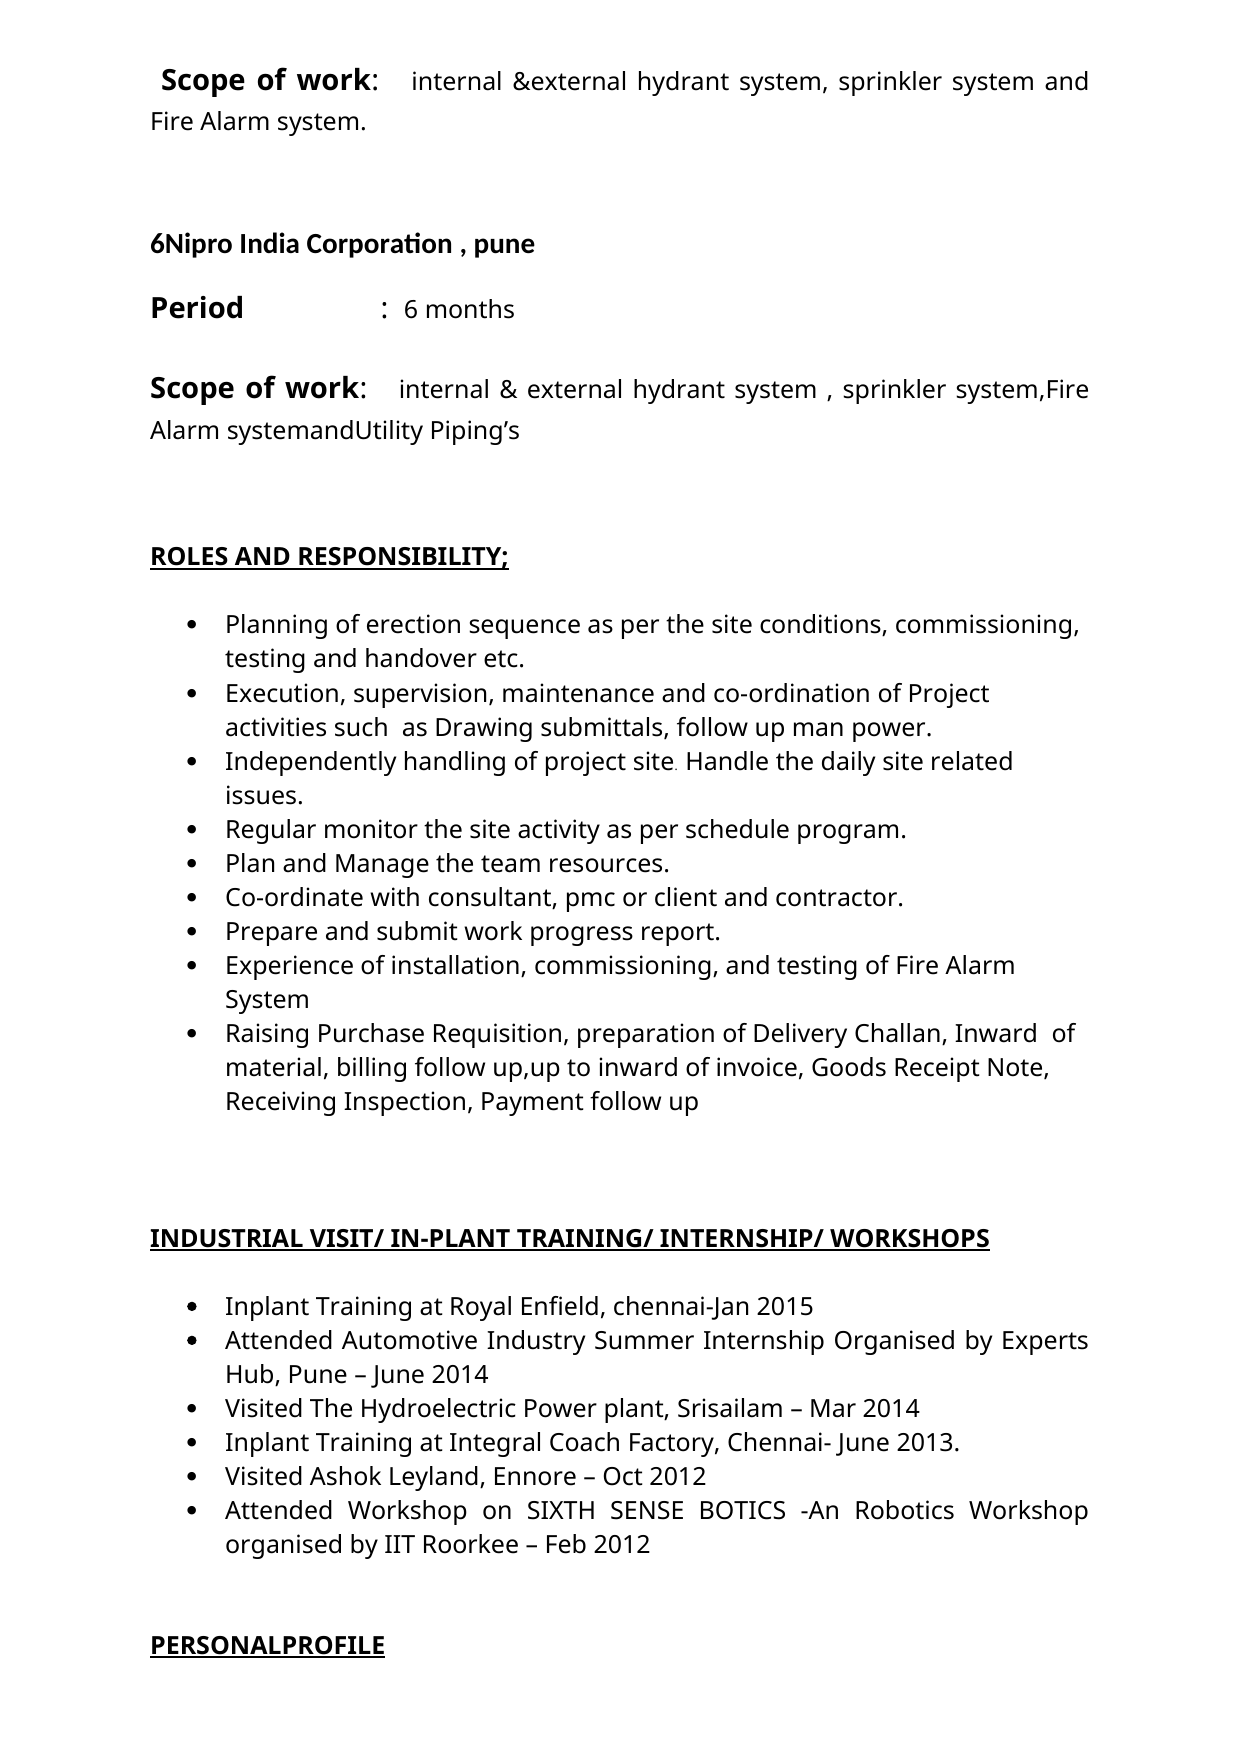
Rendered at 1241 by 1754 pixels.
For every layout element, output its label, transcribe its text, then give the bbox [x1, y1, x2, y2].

text INDUSTRIAL VISIT/ IN-PLANT TRAINING/ INTERNSHIP/ WORKSHOPS [150, 1220, 1090, 1254]
list Attended Automotive Industry Summer Internship Organised by Experts Hub, Pune – June 2014 [187, 1322, 1090, 1391]
text PERSONALPROFILE [150, 1627, 1090, 1661]
text Scope of work: internal & external hydrant system , sprinkler system,Fire Alarm systemandUtility Piping’s [150, 368, 1090, 447]
list Plan and Manage the team resources. [187, 846, 1090, 879]
list Attended Workshop on SIXTH SENSE BOTICS -An Robotics Workshop organised by IIT Roorkee – Feb 2012 [187, 1493, 1090, 1561]
list Prepare and submit work progress report. [187, 914, 1090, 948]
text 6Nipro India Corporation , pune [150, 226, 1090, 261]
list Execution, supervision, maintenance and co-ordination of Project activities such as Drawing submittals, follow up man power. [187, 675, 1090, 743]
list Inplant Training at Royal Enfield, chennai-Jan 2015 [187, 1288, 1090, 1322]
list Experience of installation, commissioning, and testing of Fire Alarm System [187, 948, 1090, 1016]
list Planning of erection sequence as per the site conditions, commissioning, testing and handover etc. [187, 607, 1090, 675]
list Visited Ashok Leyland, Ennore – Oct 2012 [187, 1459, 1090, 1493]
text Period : 6 months [150, 287, 1090, 327]
list Independently handling of project site. Handle the daily site related issues. [187, 743, 1090, 811]
list ROLES AND RESPONSIBILITY; [150, 539, 1090, 573]
list Visited The Hydroelectric Power plant, Srisailam – Mar 2014 [187, 1391, 1090, 1424]
list Regular monitor the site activity as per schedule program. [187, 811, 1090, 846]
text Scope of work: internal &external hydrant system, sprinkler system and Fire Alarm system. [150, 59, 1090, 138]
list Inplant Training at Integral Coach Factory, Chennai- June 2013. [187, 1424, 1090, 1459]
list Co-ordinate with consultant, pmc or client and contractor. [187, 879, 1090, 914]
list Raising Purchase Requisition, preparation of Delivery Challan, Inward of material, billing follow up,up to inward of invoice, Goods Receipt Note, Receiving Inspection, Payment follow up [187, 1016, 1090, 1118]
